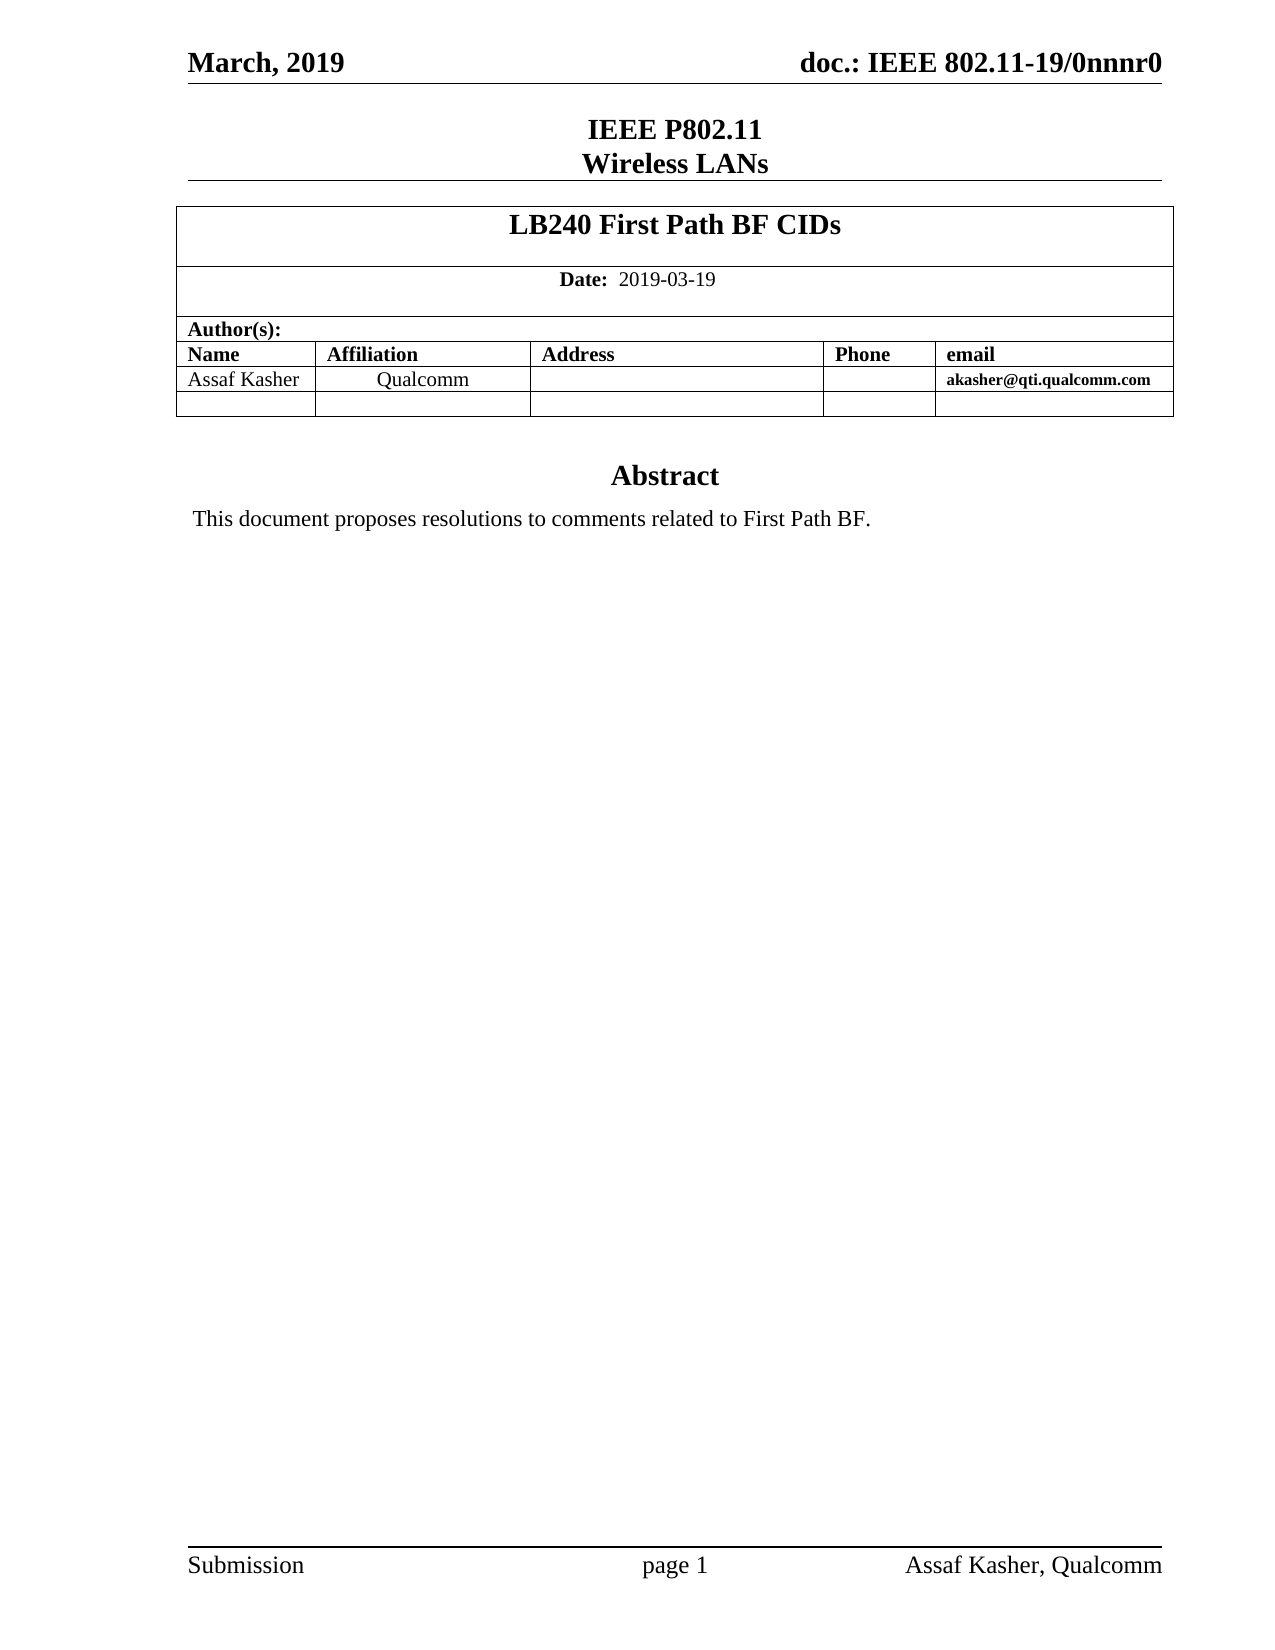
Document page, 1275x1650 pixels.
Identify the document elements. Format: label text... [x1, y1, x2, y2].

table_cell Affiliation [316, 342, 530, 366]
table_header LB240 First Path BF CIDs [177, 207, 1173, 266]
table_cell Address [531, 342, 823, 366]
table_cell [177, 392, 315, 416]
table_cell [531, 392, 823, 416]
table_cell Date: 2019-03-19 [177, 267, 1173, 316]
table_cell [531, 367, 823, 391]
table_cell akasher@qti.qualcomm.com [936, 367, 1173, 391]
table_cell [936, 392, 1173, 416]
table_cell Phone [824, 342, 935, 366]
table_cell Author(s): [177, 317, 1173, 341]
table_cell [824, 367, 935, 391]
text IEEE P802.11 Wireless LANs [187, 112, 1162, 181]
table_cell email [936, 342, 1173, 366]
table_cell Qualcomm [316, 367, 530, 391]
table_cell [824, 392, 935, 416]
table_cell [316, 392, 530, 416]
table_cell Name [177, 342, 315, 366]
table_cell Assaf Kasher [177, 367, 315, 391]
